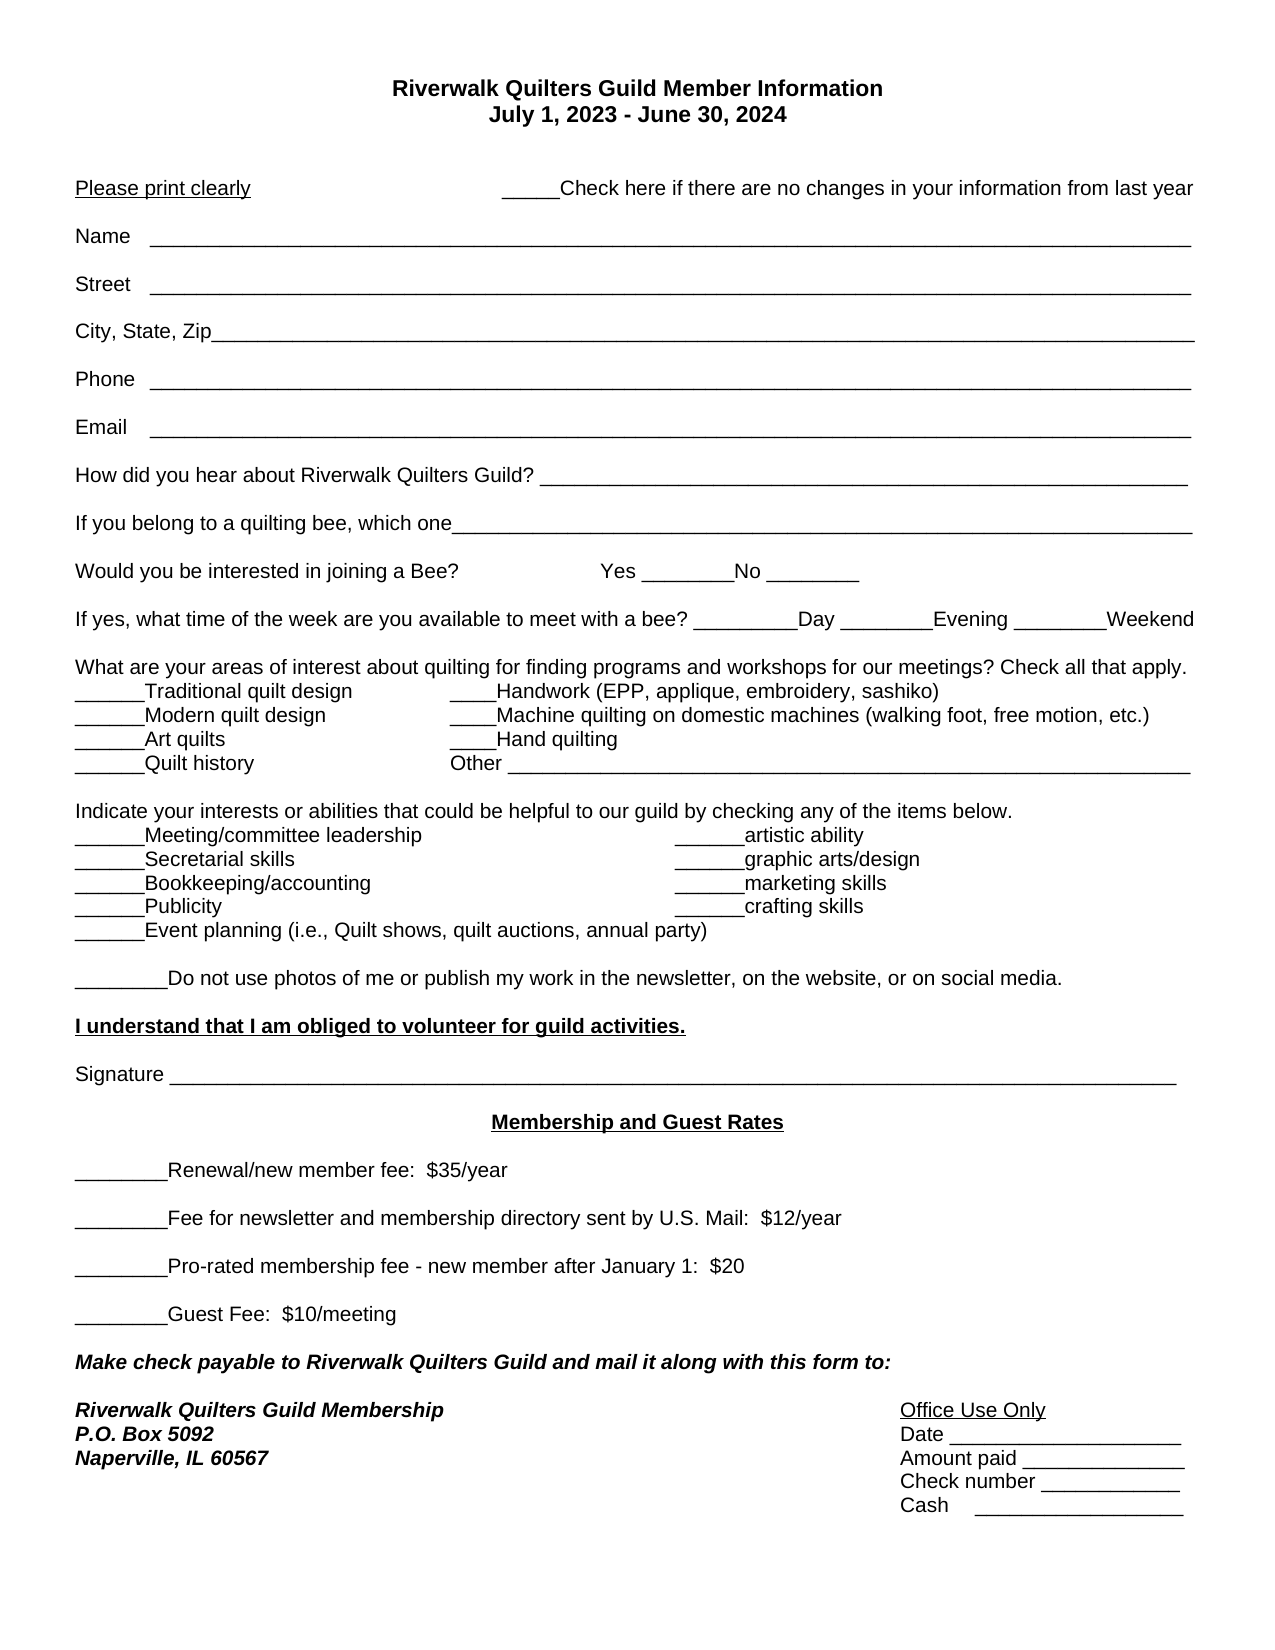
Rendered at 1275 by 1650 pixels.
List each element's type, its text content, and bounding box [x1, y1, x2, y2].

text Name __________________________________________________________________________________________ [75, 223, 1200, 247]
text ______Publicity ______crafting skills [75, 894, 1200, 918]
text Membership and Guest Rates [75, 1110, 1200, 1134]
text How did you hear about Riverwalk Quilters Guild? ________________________________________________________ [75, 463, 1200, 487]
text P.O. Box 5092 Date ____________________ [75, 1421, 1200, 1445]
text Make check payable to Riverwalk Quilters Guild and mail it along with this form to: [75, 1349, 1200, 1373]
text Check number ____________ [75, 1469, 1200, 1493]
text ________Guest Fee: $10/meeting [75, 1302, 1200, 1326]
text I understand that I am obliged to volunteer for guild activities. [75, 1014, 1200, 1038]
text ______Bookkeeping/accounting ______marketing skills [75, 870, 1200, 894]
text ______Secretarial skills ______graphic arts/design [75, 846, 1200, 870]
text ______Meeting/committee leadership ______artistic ability [75, 822, 1200, 846]
text If you belong to a quilting bee, which one________________________________________________________________ [75, 511, 1200, 535]
text Cash __________________ [825, 1493, 1200, 1517]
text ________Do not use photos of me or publish my work in the newsletter, on the website, or on social media. [75, 966, 1200, 990]
text Email __________________________________________________________________________________________ [75, 415, 1200, 439]
text Please print clearly _____Check here if there are no changes in your information from last year [75, 176, 1200, 199]
text What are your areas of interest about quilting for finding programs and workshops for our meetings? Check all that apply. [75, 655, 1200, 679]
text Street __________________________________________________________________________________________ [75, 271, 1200, 295]
text City, State, Zip_____________________________________________________________________________________ [75, 319, 1200, 343]
text ________Pro-rated membership fee - new member after January 1: $20 [75, 1254, 1200, 1278]
text ______Traditional quilt design ____Handwork (EPP, applique, embroidery, sashiko) [75, 679, 1200, 703]
text ______Quilt history Other ___________________________________________________________ [75, 751, 1200, 774]
text ________Fee for newsletter and membership directory sent by U.S. Mail: $12/year [75, 1206, 1200, 1230]
text Riverwalk Quilters Guild Membership Office Use Only [75, 1373, 1200, 1421]
text Phone __________________________________________________________________________________________ [75, 367, 1200, 391]
text Naperville, IL 60567 Amount paid ______________ [75, 1445, 1200, 1469]
text ______Event planning (i.e., Quilt shows, quilt auctions, annual party) [75, 918, 1200, 942]
text ______Art quilts ____Hand quilting [75, 727, 1200, 751]
text If yes, what time of the week are you available to meet with a bee? _________Day ________Evening ________Weekend [75, 607, 1200, 631]
text July 1, 2023 - June 30, 2024 [75, 101, 1200, 128]
text Signature _______________________________________________________________________________________ [75, 1062, 1200, 1086]
text ________Renewal/new member fee: $35/year [75, 1158, 1200, 1182]
text ______Modern quilt design ____Machine quilting on domestic machines (walking foot, free motion, etc.) [75, 703, 1200, 727]
text Indicate your interests or abilities that could be helpful to our guild by checking any of the items below. [75, 798, 1200, 822]
text Riverwalk Quilters Guild Member Information [75, 75, 1200, 101]
text Would you be interested in joining a Bee? Yes ________No ________ [75, 559, 1200, 583]
